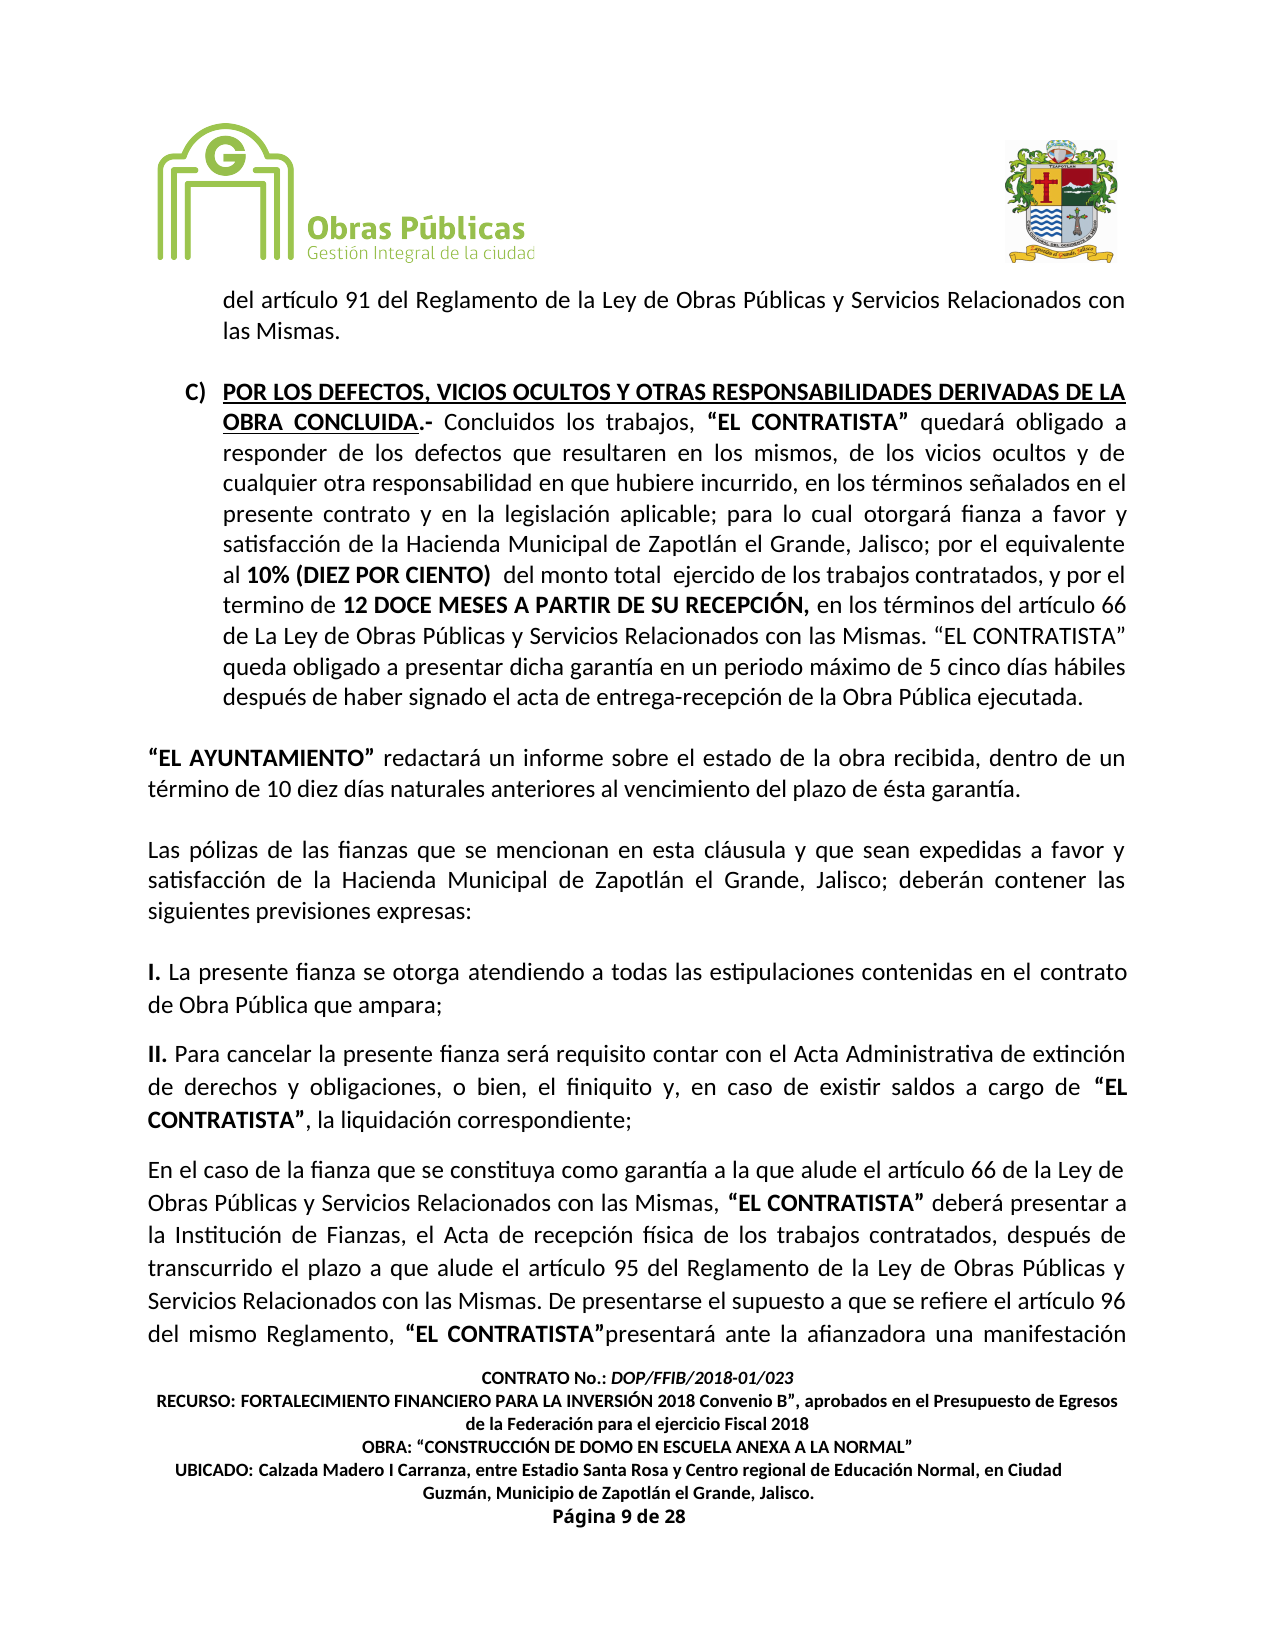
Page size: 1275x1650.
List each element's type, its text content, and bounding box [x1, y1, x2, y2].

text I. La presente fianza se otorga atendiendo a todas las estipulaciones contenidas en el contrato de Obra Pública que ampara; [148, 956, 1127, 1019]
text “EL AYUNTAMIENTO” redactará un informe sobre el estado de la obra recibida, dentro de un término de 10 diez días naturales anteriores al vencimiento del plazo de ésta garantía. [148, 742, 1127, 803]
list POR LOS DEFECTOS, VICIOS OCULTOS Y OTRAS RESPONSABILIDADES DERIVADAS DE LA OBRA CONCLUIDA.- Concluidos los trabajos, “EL CONTRATISTA” quedará obligado a responder de los defectos que resultaren en los mismos, de los vicios ocultos y de cualquier otra responsabilidad en que hubiere incurrido, en los términos señalados en el presente contrato y en la legislación aplicable; para lo cual otorgará fianza a favor y satisfacción de la Hacienda Municipal de Zapotlán el Grande, Jalisco; por el equivalente al 10% (DIEZ POR CIENTO) del monto total ejercido de los trabajos contratados, y por el termino de 12 DOCE MESES A PARTIR DE SU RECEPCIÓN, en los términos del artículo 66 de La Ley de Obras Públicas y Servicios Relacionados con las Mismas. “EL CONTRATISTA” queda obligado a presentar dicha garantía en un periodo máximo de 5 cinco días hábiles después de haber signado el acta de entrega-recepción de la Obra Pública ejecutada. [185, 376, 1127, 712]
picture [157, 123, 535, 263]
picture [1005, 140, 1118, 263]
text Las pólizas de las fianzas que se mencionan en esta cláusula y que sean expedidas a favor y satisfacción de la Hacienda Municipal de Zapotlán el Grande, Jalisco; deberán contener las siguientes previsiones expresas: [148, 834, 1127, 925]
text II. Para cancelar la presente fianza será requisito contar con el Acta Administrativa de extinción de derechos y obligaciones, o bien, el finiquito y, en caso de existir saldos a cargo de “EL CONTRATISTA”, la liquidación correspondiente; [148, 1038, 1127, 1135]
